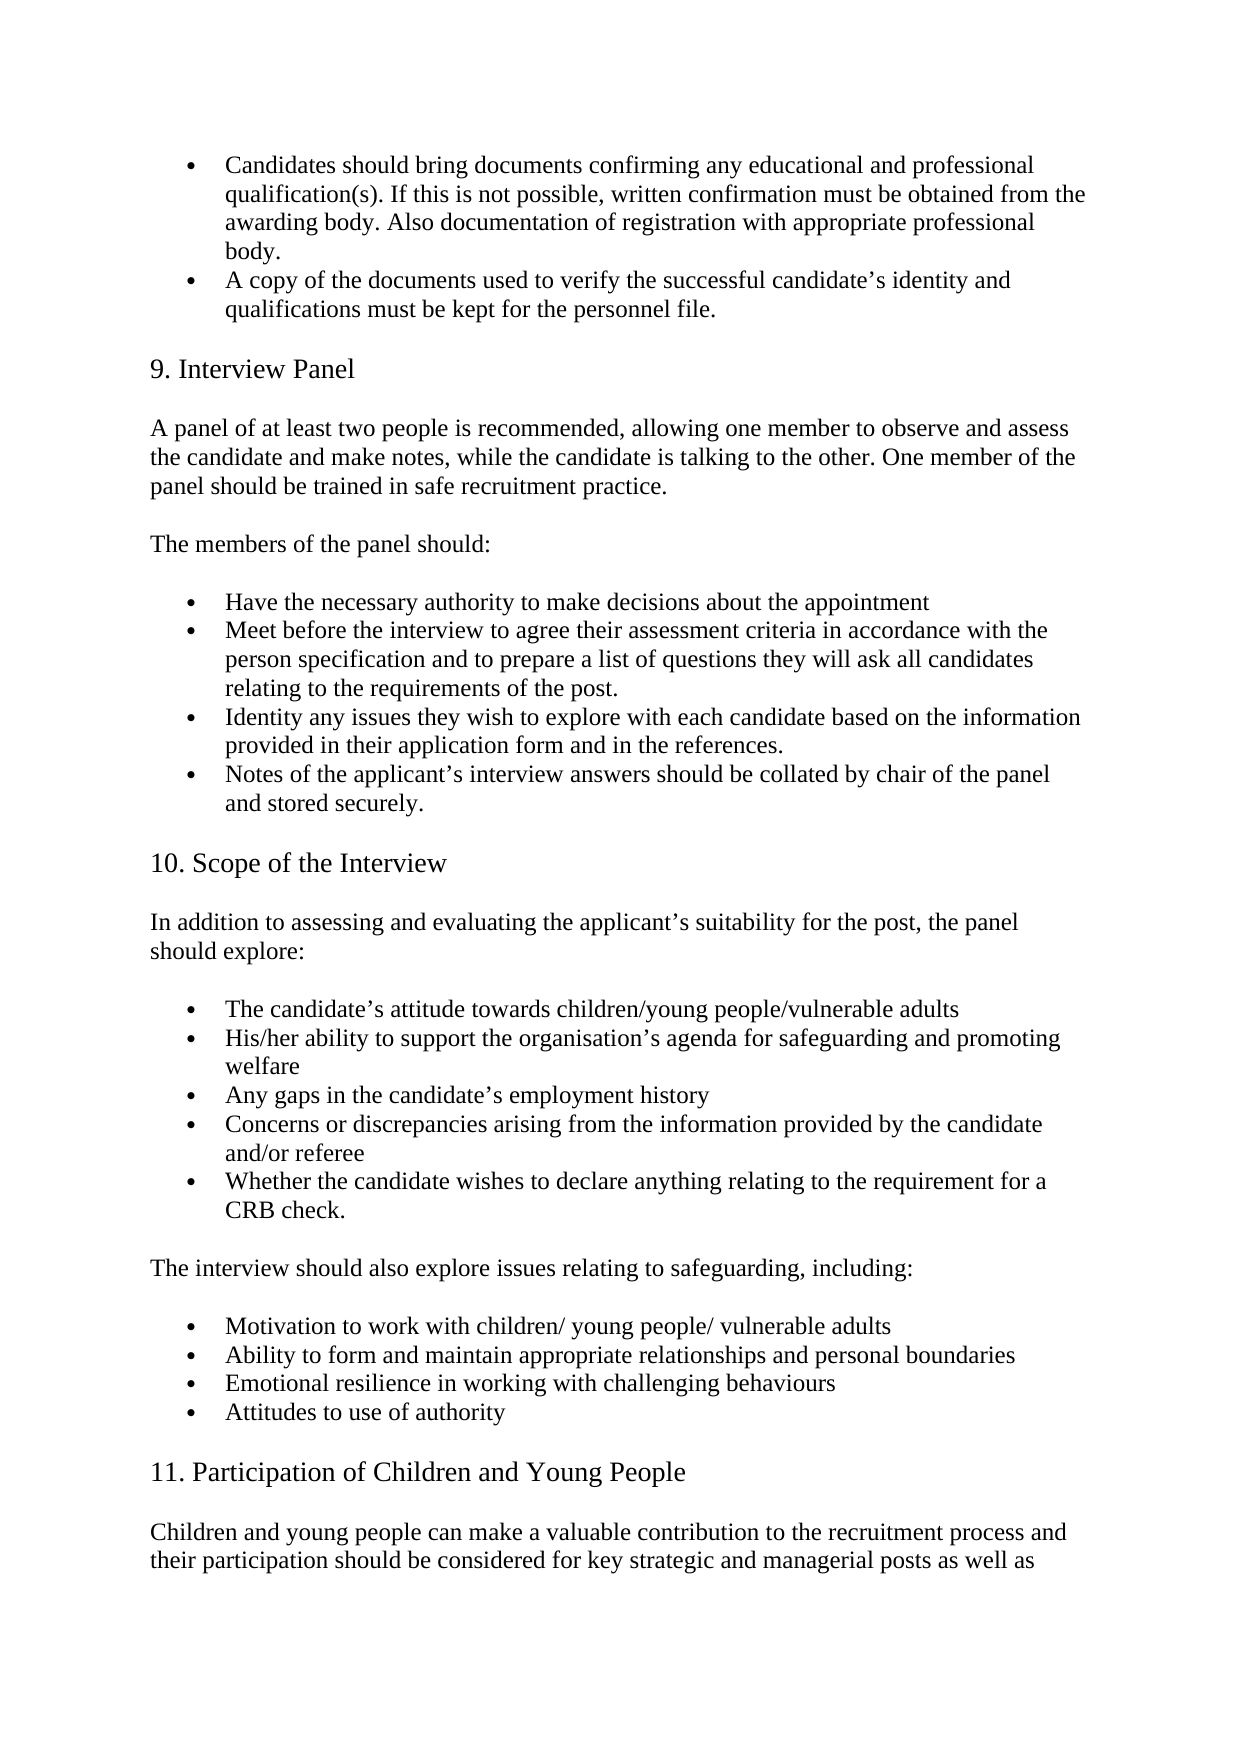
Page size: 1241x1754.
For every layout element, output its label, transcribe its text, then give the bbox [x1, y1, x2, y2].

list Candidates should bring documents confirming any educational and professional qualification(s). If this is not possible, written confirmation must be obtained from the awarding body. Also documentation of registration with appropriate professional body. [187, 150, 1090, 265]
list A copy of the documents used to verify the successful candidate’s identity and qualifications must be kept for the personnel file. [187, 265, 1090, 322]
text In addition to assessing and evaluating the applicant’s suitability for the post, the panel should explore: [150, 907, 1090, 965]
list Emotional resilience in working with challenging behaviours [187, 1368, 1090, 1397]
list Attitudes to use of authority [187, 1397, 1090, 1426]
list The candidate’s attitude towards children/young people/vulnerable adults [187, 994, 1090, 1023]
list Notes of the applicant’s interview answers should be collated by chair of the panel and stored securely. [187, 759, 1090, 817]
list Whether the candidate wishes to declare anything relating to the requirement for a CRB check. [187, 1166, 1090, 1224]
list Concerns or discrepancies arising from the information provided by the candidate and/or referee [187, 1109, 1090, 1166]
list His/her ability to support the organisation’s agenda for safeguarding and promoting welfare [187, 1023, 1090, 1080]
text 9. Interview Panel [150, 352, 1090, 384]
text The interview should also explore issues relating to safeguarding, including: [150, 1253, 1090, 1282]
text 10. Scope of the Interview [150, 846, 1090, 878]
text 11. Participation of Children and Young People [150, 1455, 1090, 1488]
list Any gaps in the candidate’s employment history [187, 1080, 1090, 1109]
list Meet before the interview to agree their assessment criteria in accordance with the person specification and to prepare a list of questions they will ask all candidates relating to the requirements of the post. [187, 615, 1090, 702]
list Ability to form and maintain appropriate relationships and personal boundaries [187, 1340, 1090, 1368]
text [150, 1517, 1090, 1574]
list Motivation to work with children/ young people/ vulnerable adults [187, 1311, 1090, 1340]
text A panel of at least two people is recommended, allowing one member to observe and assess the candidate and make notes, while the candidate is talking to the other. One member of the panel should be trained in safe recruitment practice. [150, 413, 1090, 499]
list Have the necessary authority to make decisions about the appointment [187, 587, 1090, 615]
text The members of the panel should: [150, 529, 1090, 557]
list Identity any issues they wish to explore with each candidate based on the information provided in their application form and in the references. [187, 702, 1090, 759]
